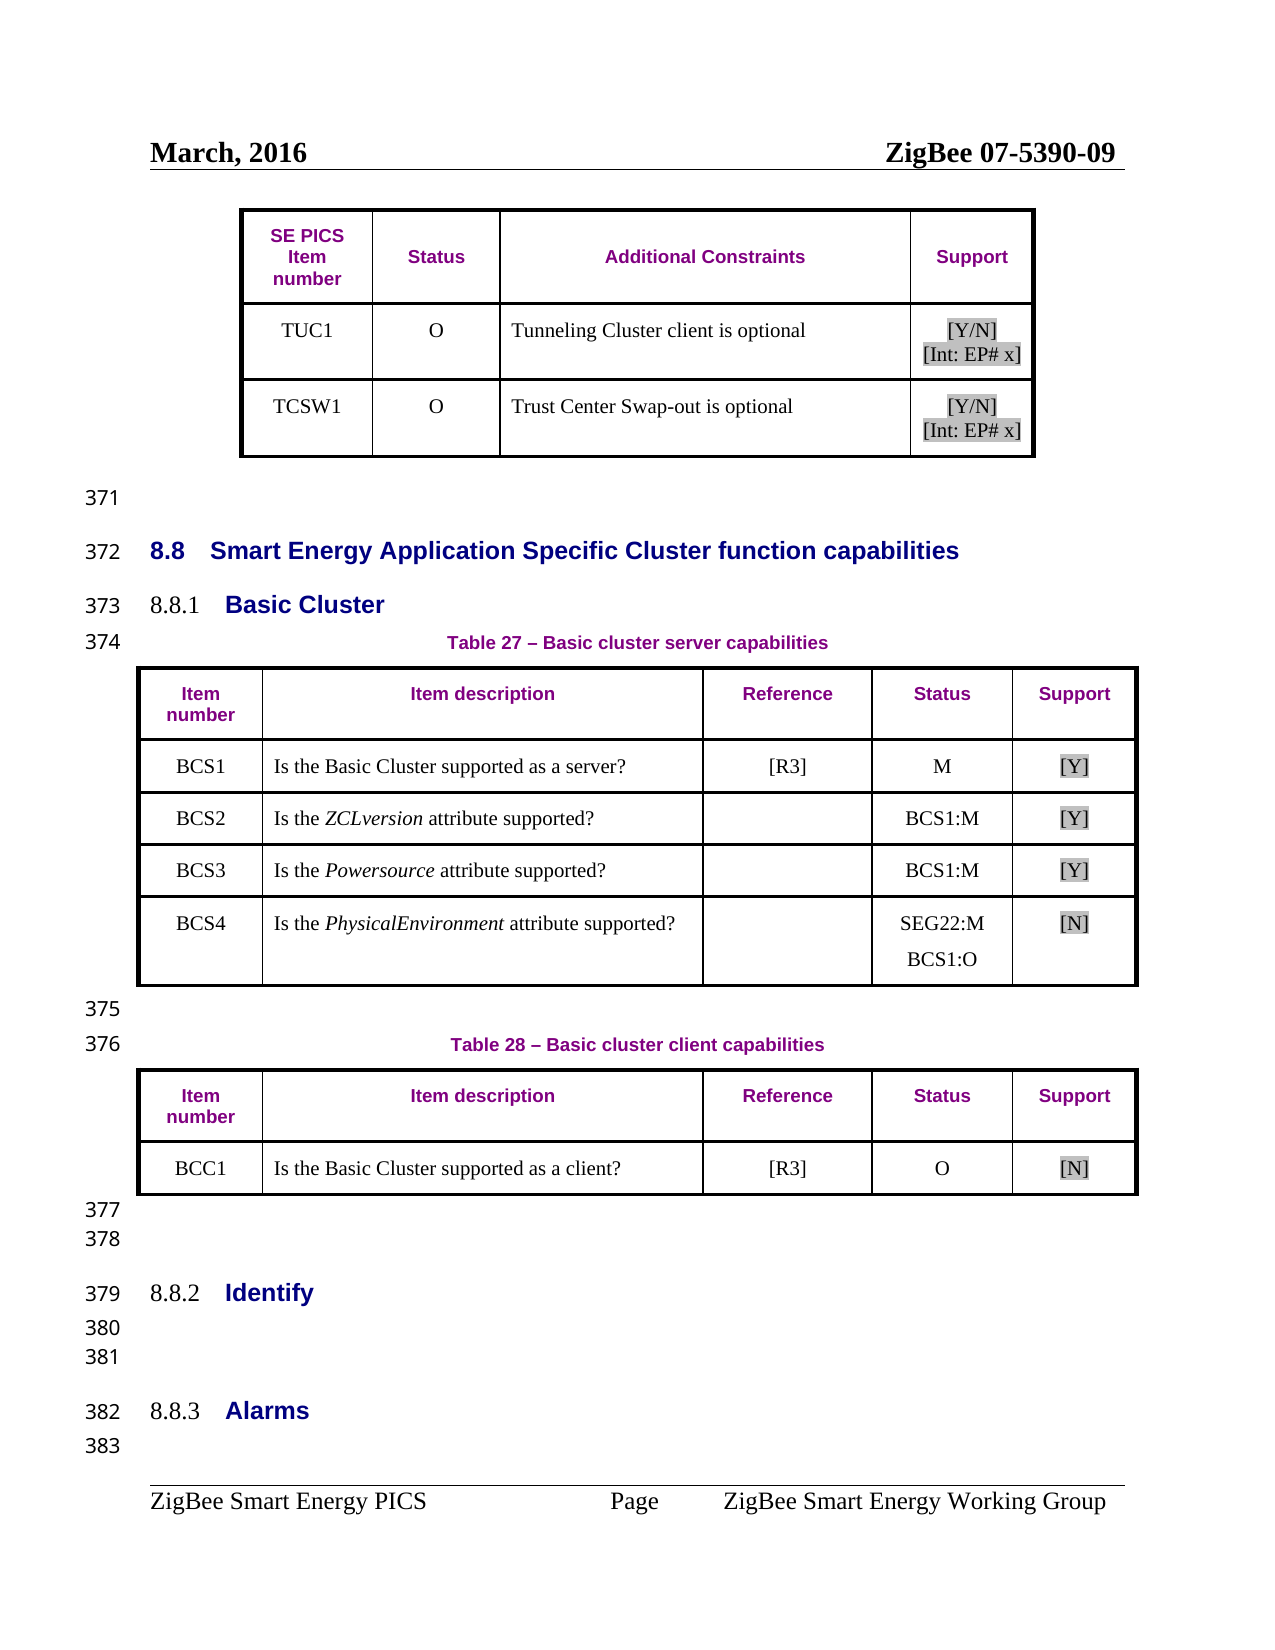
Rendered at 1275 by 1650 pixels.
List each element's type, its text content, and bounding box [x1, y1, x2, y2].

table_cell [N] [1013, 1143, 1134, 1192]
subtitle Basic Cluster [150, 590, 1125, 619]
table_header Status [873, 1072, 1012, 1140]
table_cell BCS1 [141, 741, 262, 791]
text Table 26 – Basic cluster client capabilities [150, 1033, 1125, 1055]
table_cell Is the Powersource attribute supported? [263, 846, 702, 895]
subtitle Alarms [150, 1396, 1125, 1424]
table_cell BCC1 [141, 1143, 262, 1192]
table_cell [704, 898, 871, 984]
text Table 25 – Basic cluster server capabilities [150, 631, 1125, 653]
table_header Item description [263, 1072, 702, 1140]
table_cell O [873, 1143, 1012, 1192]
table_header Support [1013, 1072, 1134, 1140]
table_cell TUC1 [244, 305, 372, 378]
table_header Support [911, 212, 1031, 302]
table_cell BCS2 [141, 794, 262, 843]
table_cell M [873, 741, 1012, 791]
table_header Additional Constraints [501, 212, 910, 302]
table_cell [Y] [1013, 741, 1134, 791]
table_cell O [373, 381, 499, 454]
table_cell [Y] [1013, 794, 1134, 843]
table_cell [Y/N] [Int: EP# x] [911, 381, 1031, 454]
table_cell [N] [1013, 898, 1134, 984]
table_cell Is the ZCLversion attribute supported? [263, 794, 702, 843]
table_header Reference [704, 1072, 871, 1140]
table_header Status [873, 670, 1012, 738]
table_header Item number [141, 1072, 262, 1140]
table_cell SEG22:M BCS1:O [873, 898, 1012, 984]
table_cell BCS1:M [873, 794, 1012, 843]
table_header Item description [263, 670, 702, 738]
table_cell BCS4 [141, 898, 262, 984]
table_header Support [1013, 670, 1134, 738]
table_cell [704, 846, 871, 895]
subtitle Identify [150, 1278, 1125, 1307]
table_cell [R3] [704, 1143, 871, 1192]
table_cell [Y] [1013, 846, 1134, 895]
table_cell Is the Basic Cluster supported as a server? [263, 741, 702, 791]
table_cell [704, 794, 871, 843]
subtitle Smart Energy Application Specific Cluster function capabilities [150, 536, 1125, 565]
table_cell BCS3 [141, 846, 262, 895]
table_header Item number [141, 670, 262, 738]
table_cell Tunneling Cluster client is optional [501, 305, 910, 378]
table_cell BCS1:M [873, 846, 1012, 895]
table_cell [Y/N] [Int: EP# x] [911, 305, 1031, 378]
table_header SE PICS Item number [244, 212, 372, 302]
table_cell [R3] [704, 741, 871, 791]
table_cell O [373, 305, 499, 378]
table_header Reference [704, 670, 871, 738]
table_cell Is the Basic Cluster supported as a client? [263, 1143, 702, 1192]
table_cell TCSW1 [244, 381, 372, 454]
table_header Status [373, 212, 499, 302]
table_cell Trust Center Swap-out is optional [501, 381, 910, 454]
table_cell Is the PhysicalEnvironment attribute supported? [263, 898, 702, 984]
